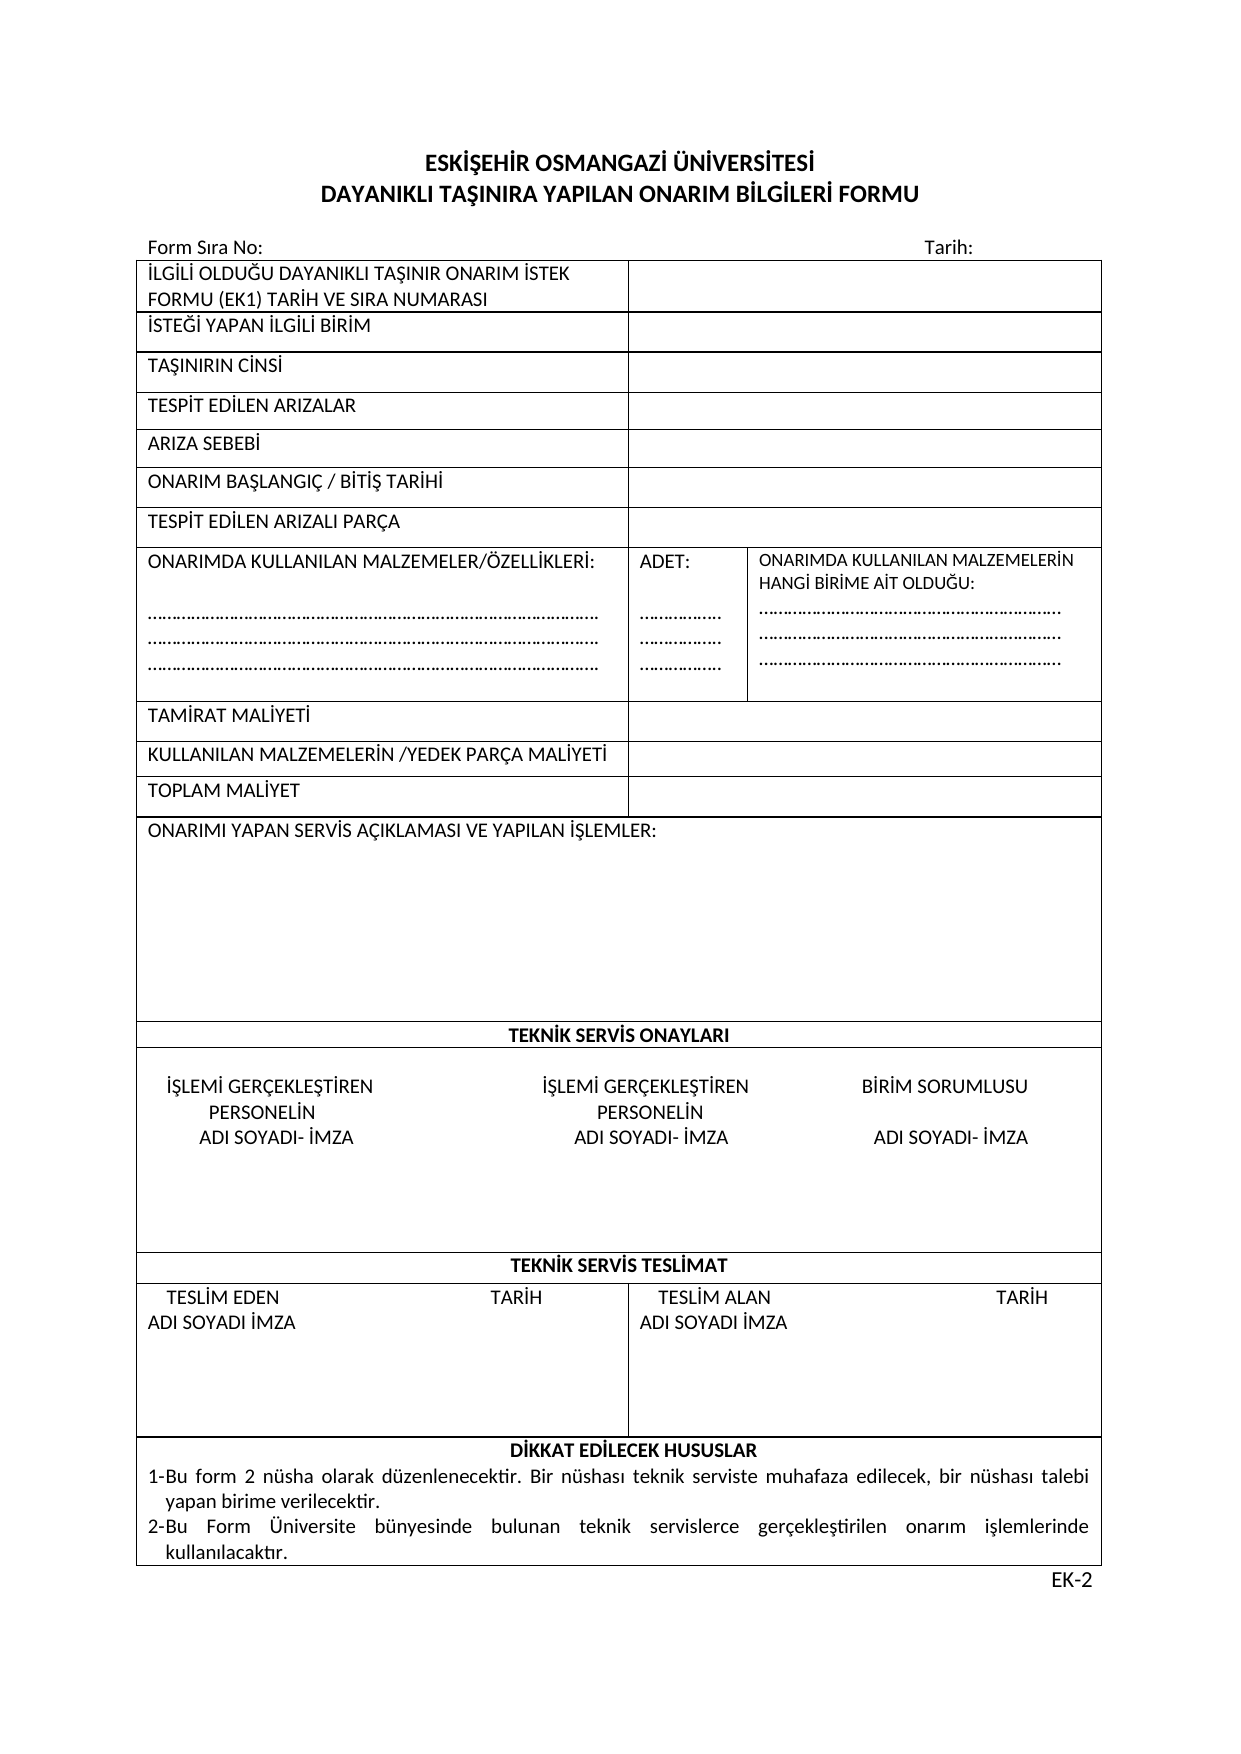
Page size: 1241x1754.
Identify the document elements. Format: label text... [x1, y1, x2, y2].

table_cell [629, 702, 1101, 741]
table_cell TESPİT EDİLEN ARIZALAR [137, 393, 628, 429]
table_cell [629, 313, 1101, 351]
table_cell İŞLEMİ GERÇEKLEŞTİREN İŞLEMİ GERÇEKLEŞTİREN BİRİM SORUMLUSU PERSONELİN PERSONELİN ADI SOYADI- İMZA ADI SOYADI- İMZA ADI SOYADI- İMZA [137, 1048, 1101, 1252]
table_cell [629, 468, 1101, 507]
text ESKİŞEHİR OSMANGAZİ ÜNİVERSİTESİ [148, 148, 1093, 178]
table_cell ADET: …………….. …………….. …………….. [629, 548, 747, 701]
table_cell [629, 508, 1101, 547]
table_cell KULLANILAN MALZEMELERİN /YEDEK PARÇA MALİYETİ [137, 742, 628, 776]
table_cell ONARIM BAŞLANGIÇ / BİTİŞ TARİHİ [137, 468, 628, 507]
table_cell [629, 777, 1101, 816]
table_cell TESPİT EDİLEN ARIZALI PARÇA [137, 508, 628, 547]
table_cell TEKNİK SERVİS TESLİMAT [137, 1253, 1101, 1283]
table_cell TEKNİK SERVİS ONAYLARI [137, 1022, 1101, 1047]
text Form Sıra No: Tarih: [148, 234, 1093, 259]
table_cell TESLİM ALAN TARİH ADI SOYADI İMZA [629, 1284, 1101, 1436]
table_cell TAMİRAT MALİYETİ [137, 702, 628, 741]
table_cell TAŞINIRIN CİNSİ [137, 353, 628, 392]
text DAYANIKLI TAŞINIRA YAPILAN ONARIM BİLGİLERİ FORMU [148, 178, 1093, 209]
table_cell ONARIMDA KULLANILAN MALZEMELER/ÖZELLİKLERİ: …………………………………………………………………………………. …………………………………………………………………………………. …………………………………………………………………………………. [137, 548, 628, 701]
table_cell İSTEĞİ YAPAN İLGİLİ BİRİM [137, 313, 628, 351]
table_cell [629, 742, 1101, 776]
table_cell TESLİM EDEN TARİH ADI SOYADI İMZA [137, 1284, 628, 1436]
table_cell ONARIMDA KULLANILAN MALZEMELERİN HANGİ BİRİME AİT OLDUĞU: ……………………………………………………… ……………………………………………………… ……………………………………………………… [748, 548, 1101, 701]
table_cell [629, 430, 1101, 467]
text EK-2 [148, 1566, 1093, 1593]
table_cell ARIZA SEBEBİ [137, 430, 628, 467]
table_cell ONARIMI YAPAN SERVİS AÇIKLAMASI VE YAPILAN İŞLEMLER: [137, 818, 1101, 1021]
table_cell [629, 353, 1101, 392]
table_cell DİKKAT EDİLECEK HUSUSLAR Bu form 2 nüsha olarak düzenlenecektir. Bir nüshası teknik serviste muhafaza edilecek, bir nüshası talebi yapan birime verilecektir. Bu Form Üniversite bünyesinde bulunan teknik servislerce gerçekleştirilen onarım işlemlerinde kullanılacaktır. [137, 1438, 1101, 1564]
table_header [629, 261, 1101, 311]
table_cell TOPLAM MALİYET [137, 777, 628, 816]
table_cell [629, 393, 1101, 429]
table_header İLGİLİ OLDUĞU DAYANIKLI TAŞINIR ONARIM İSTEK FORMU (EK1) TARİH VE SIRA NUMARASI [137, 261, 628, 311]
